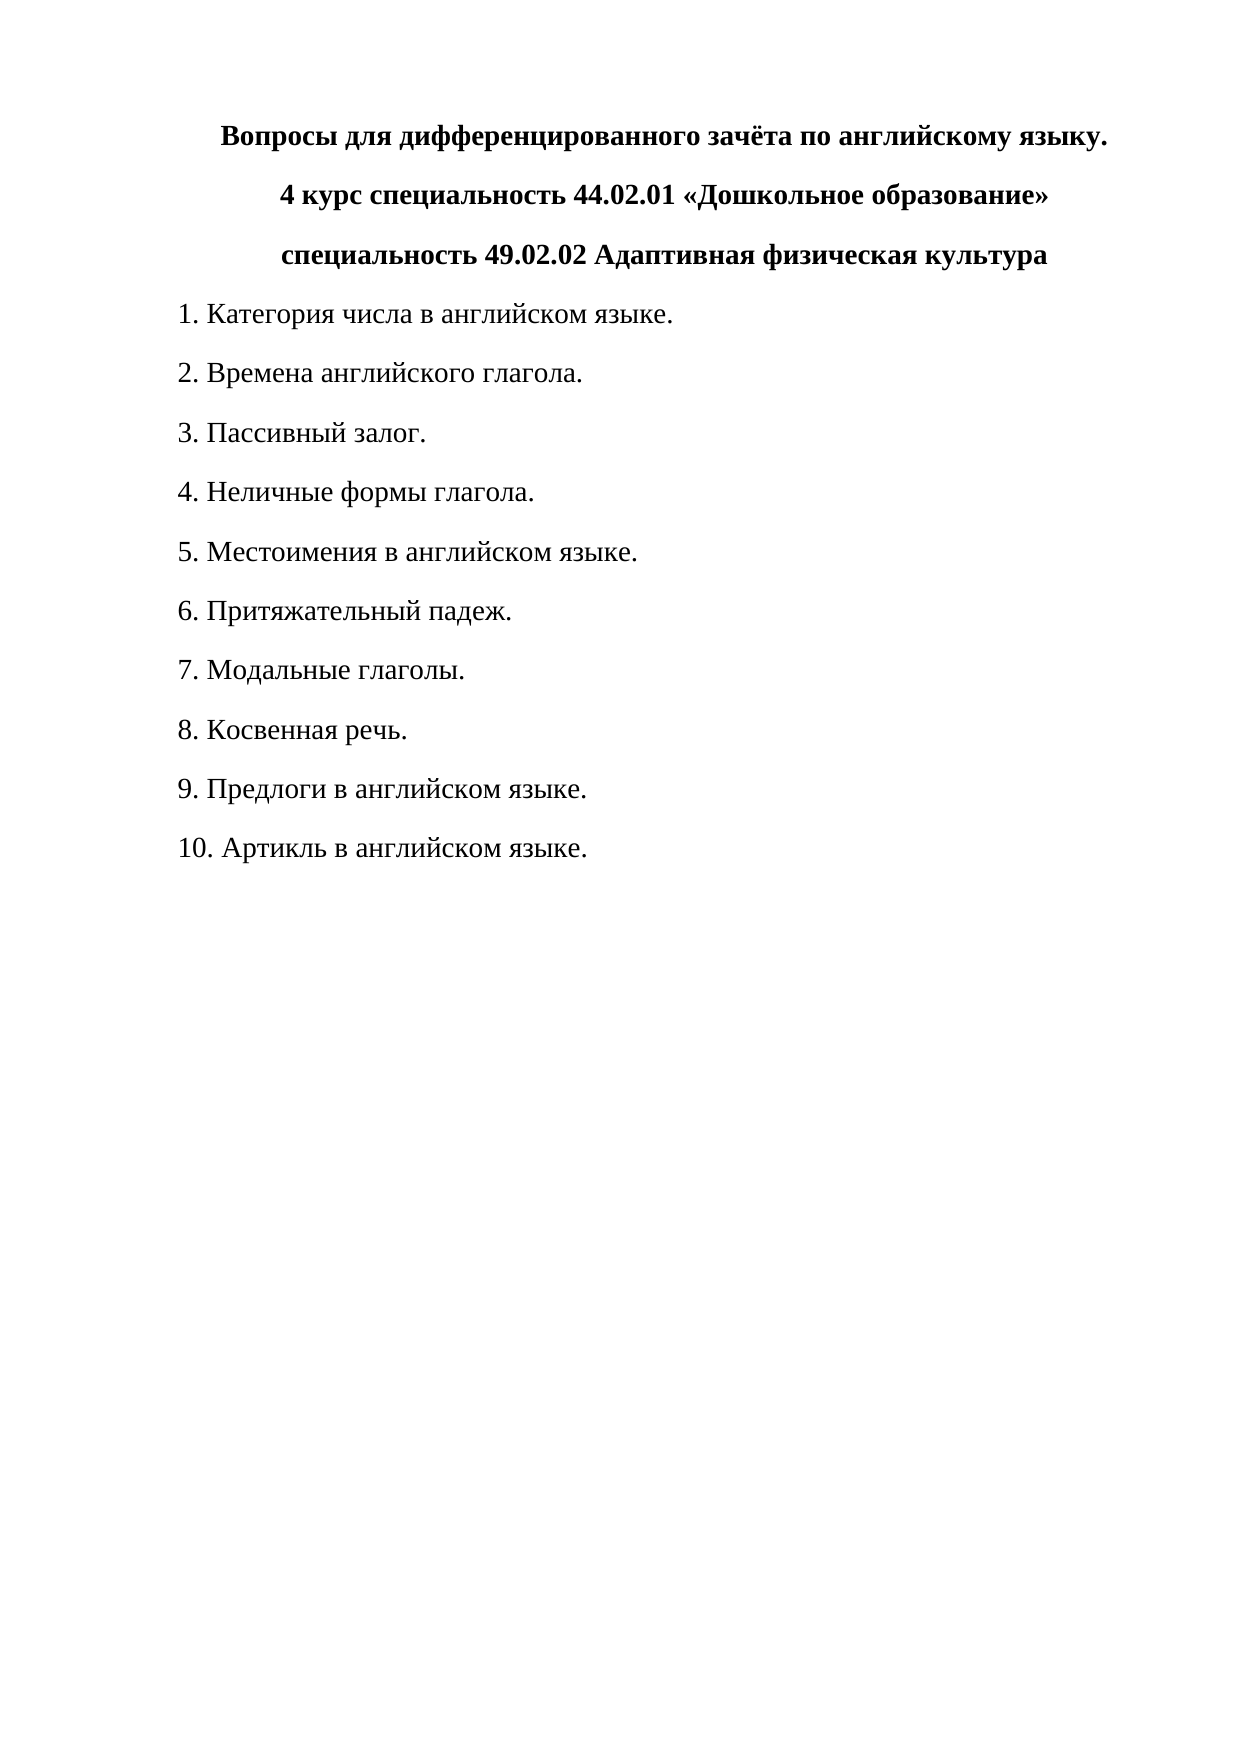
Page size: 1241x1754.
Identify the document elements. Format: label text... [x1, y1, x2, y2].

text 3. Пассивный залог. [177, 415, 1152, 448]
text 10. Артикль в английском языке. [177, 831, 1152, 864]
text специальность 49.02.02 Адаптивная физическая культура [177, 237, 1152, 270]
text 4 курс специальность 44.02.01 «Дошкольное образование» [177, 177, 1152, 211]
text 5. Местоимения в английском языке. [177, 534, 1152, 567]
text 1. Категория числа в английском языке. [177, 296, 1152, 330]
text 7. Модальные глаголы. [177, 652, 1152, 686]
text 8. Косвенная речь. [177, 712, 1152, 745]
text 6. Притяжательный падеж. [177, 593, 1152, 627]
text 2. Времена английского глагола. [177, 356, 1152, 389]
text 9. Предлоги в английском языке. [177, 771, 1152, 805]
text 4. Неличные формы глагола. [177, 474, 1152, 508]
text Вопросы для дифференцированного зачёта по английскому языку. [177, 118, 1152, 152]
